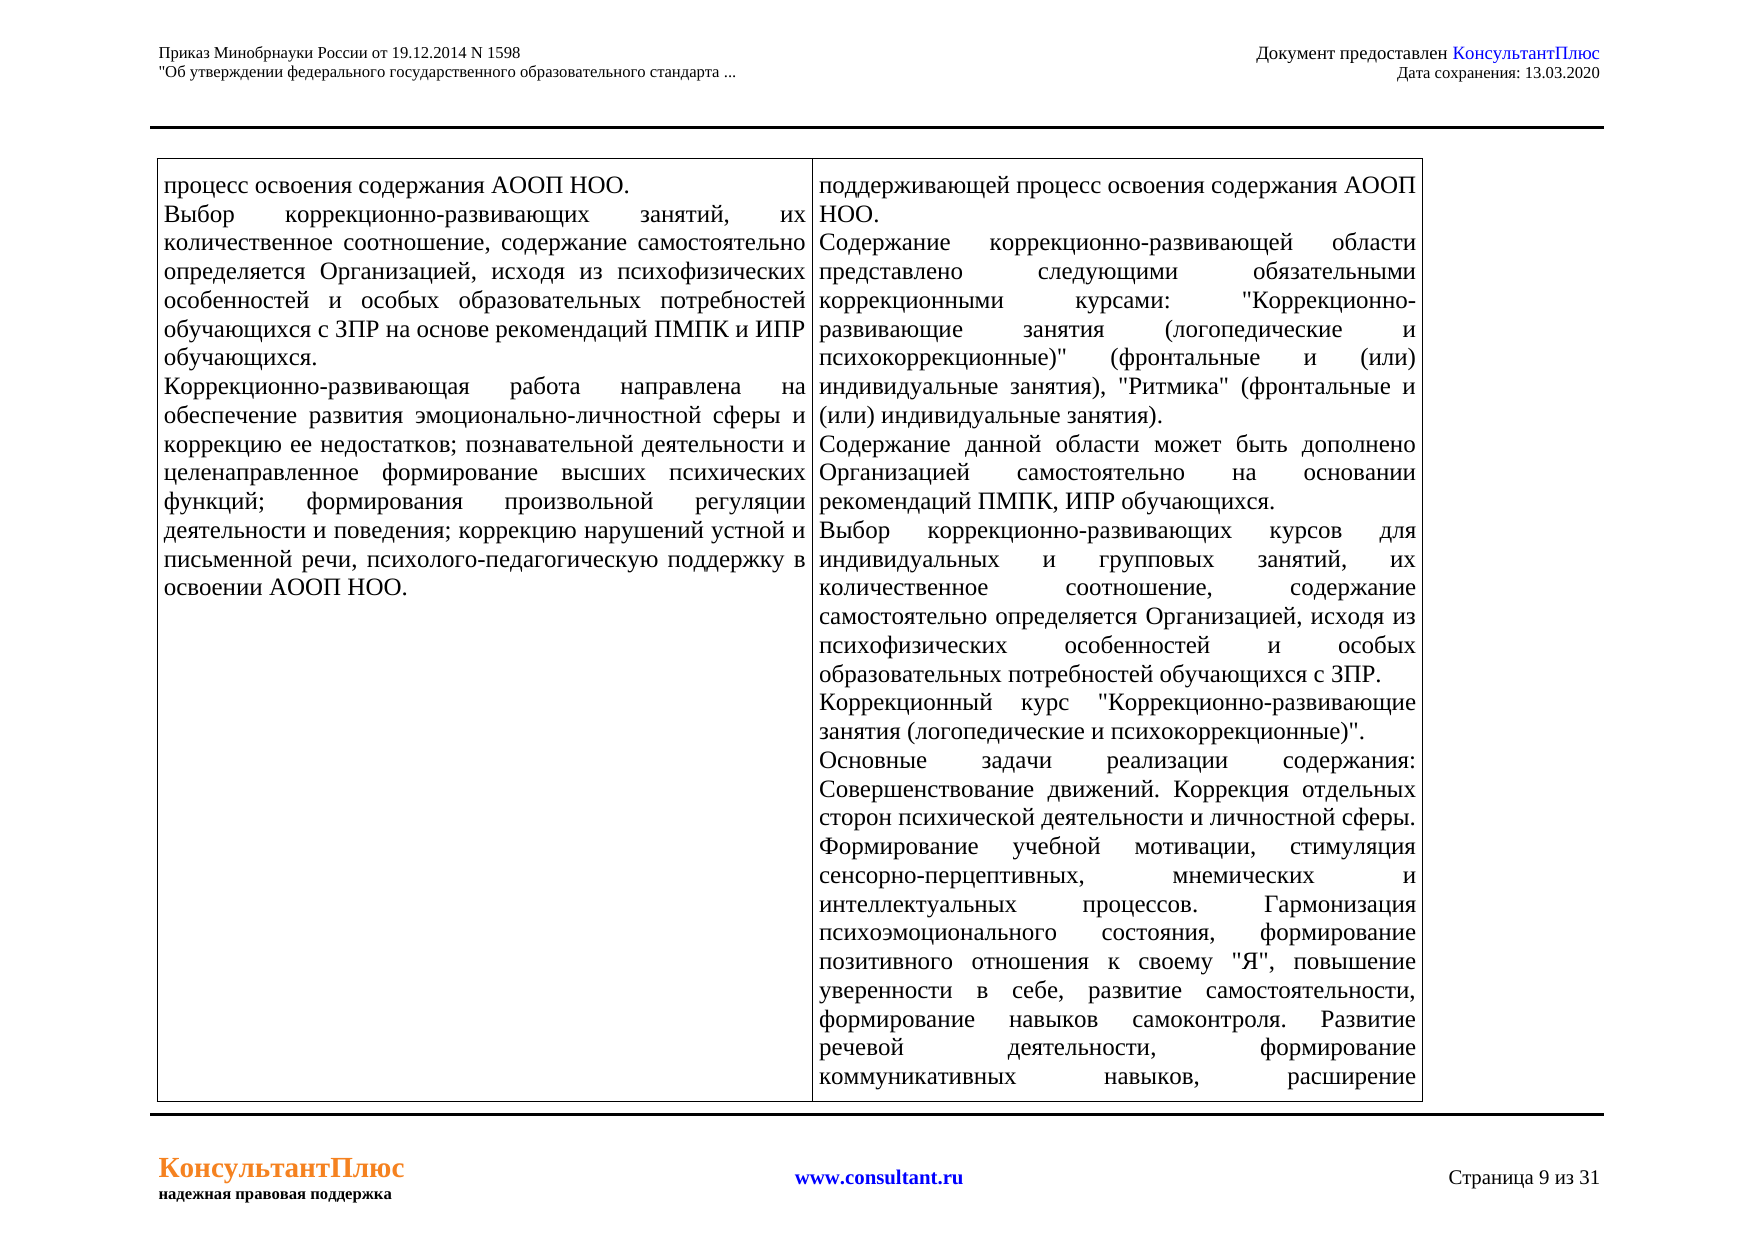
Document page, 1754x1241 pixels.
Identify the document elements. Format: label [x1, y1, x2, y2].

table_cell [813, 159, 1422, 1101]
table_cell [158, 159, 812, 1101]
